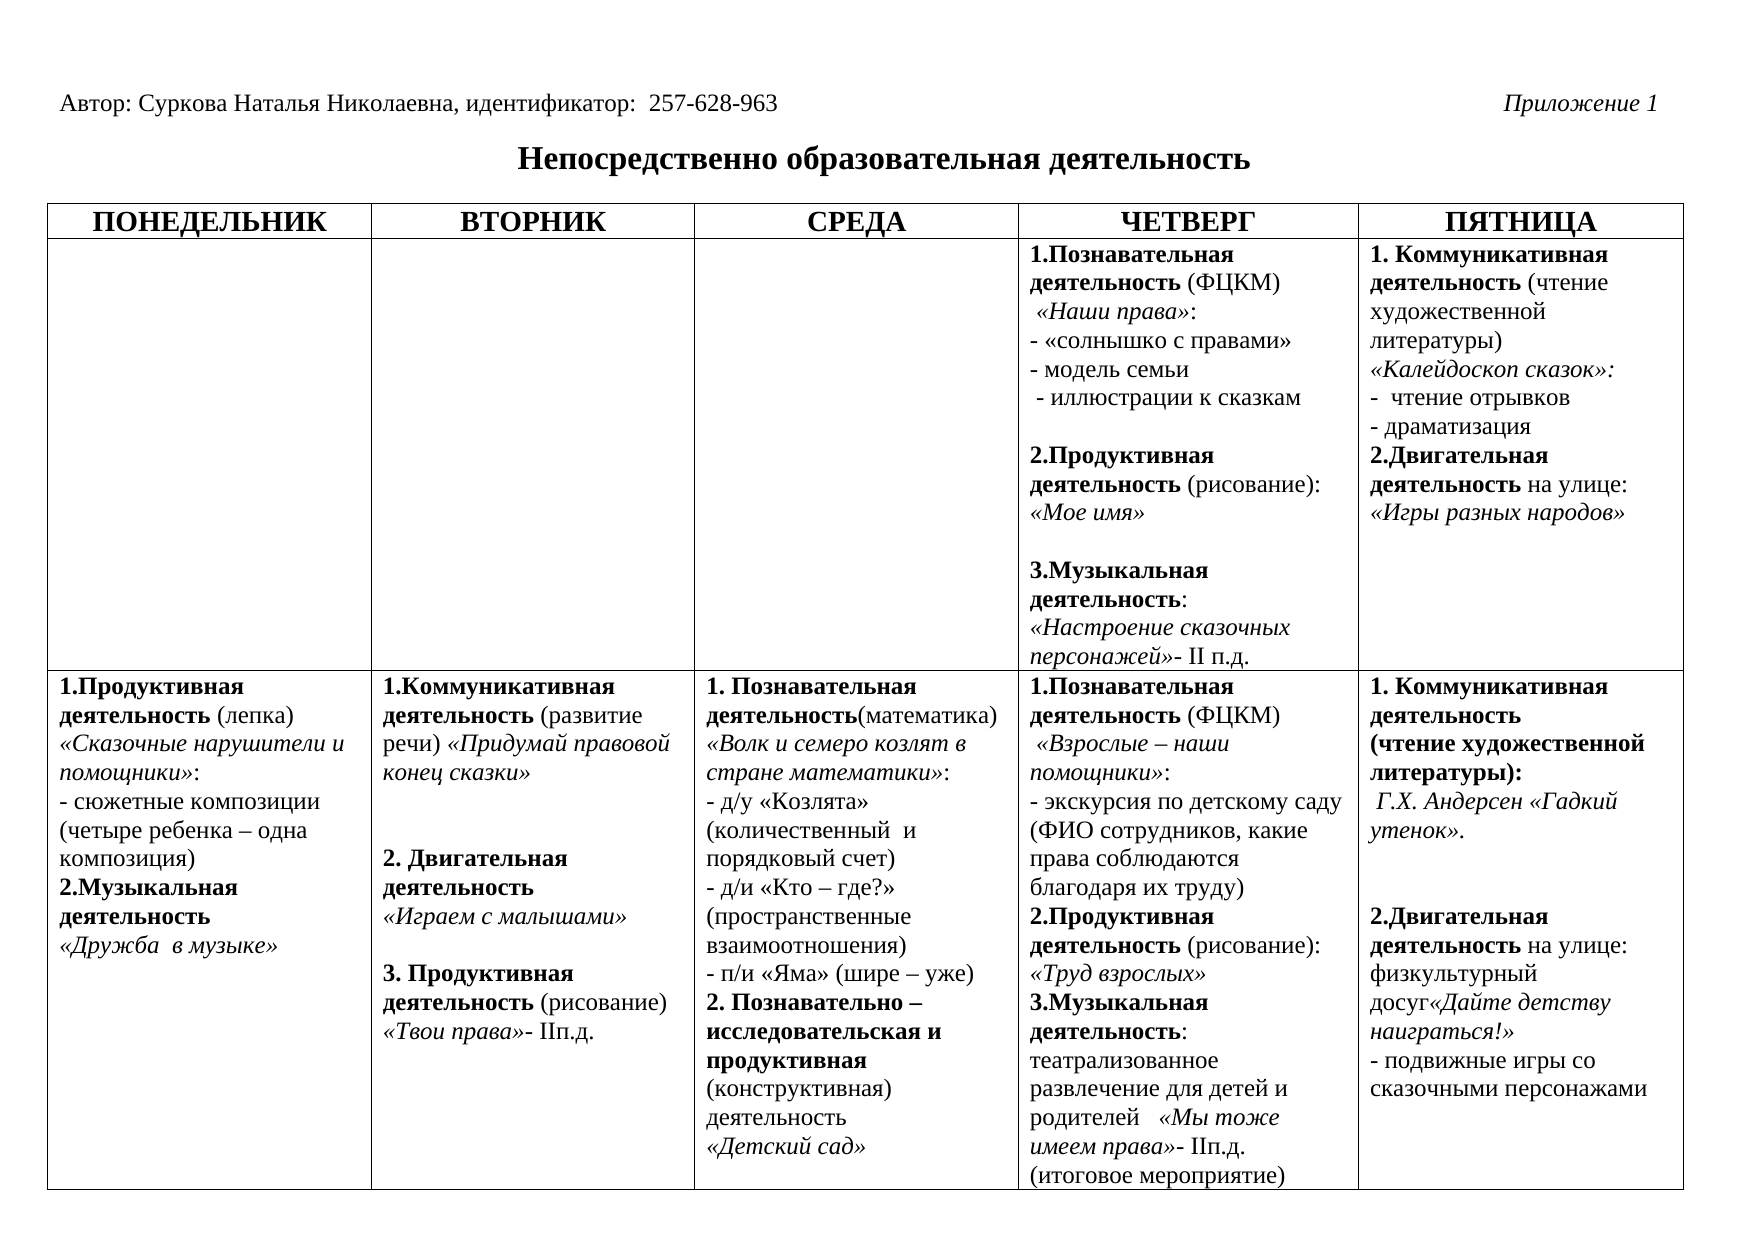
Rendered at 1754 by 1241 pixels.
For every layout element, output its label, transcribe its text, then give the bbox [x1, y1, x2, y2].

table_cell 1. Коммуникативная деятельность (чтение художественной литературы): Г.Х. Андерсен «Гадкий утенок». 2.Двигательная деятельность на улице: физкультурный досуг«Дайте детству наиграться!» - подвижные игры со сказочными персонажами [1359, 671, 1683, 1188]
table_cell [48, 239, 371, 670]
table_header ЧЕТВЕРГ [1019, 204, 1358, 238]
table_cell 1.Познавательная деятельность (ФЦКМ) «Взрослые – наши помощники»: - экскурсия по детскому саду (ФИО сотрудников, какие права соблюдаются благодаря их труду) 2.Продуктивная деятельность (рисование): «Труд взрослых» 3.Музыкальная деятельность: театрализованное развлечение для детей и родителей «Мы тоже имеем права»- IIп.д. (итоговое мероприятие) [1019, 671, 1358, 1188]
table_cell 1. Познавательная деятельность(математика) «Волк и семеро козлят в стране математики»: - д/у «Козлята» (количественный и порядковый счет) - д/и «Кто – где?» (пространственные взаимоотношения) - п/и «Яма» (шире – уже) 2. Познавательно – исследовательская и продуктивная (конструктивная) деятельность «Детский сад» [695, 671, 1018, 1188]
table_header ВТОРНИК [372, 204, 694, 238]
table_cell [372, 239, 694, 670]
text Автор: Суркова Наталья Николаевна, идентификатор: 257-628-963 Приложение 1 [59, 88, 1709, 117]
text Непосредственно образовательная деятельность [59, 138, 1709, 176]
table_header ПОНЕДЕЛЬНИК [48, 204, 371, 238]
table_cell [695, 239, 1018, 670]
table_cell 1. Коммуникативная деятельность (чтение художественной литературы) «Калейдоскоп сказок»: - чтение отрывков - драматизация 2.Двигательная деятельность на улице: «Игры разных народов» [1359, 239, 1683, 670]
table_cell 1.Коммуникативная деятельность (развитие речи) «Придумай правовой конец сказки» 2. Двигательная деятельность «Играем с малышами» 3. Продуктивная деятельность (рисование) «Твои права»- IIп.д. [372, 671, 694, 1188]
table_cell 1.Продуктивная деятельность (лепка) «Сказочные нарушители и помощники»: - сюжетные композиции (четыре ребенка – одна композиция) 2.Музыкальная деятельность «Дружба в музыке» [48, 671, 371, 1188]
table_cell 1.Познавательная деятельность (ФЦКМ) «Наши права»: - «солнышко с правами» - модель семьи - иллюстрации к сказкам 2.Продуктивная деятельность (рисование): «Мое имя» 3.Музыкальная деятельность: «Настроение сказочных персонажей»- II п.д. [1019, 239, 1358, 670]
table_header СРЕДА [695, 204, 1018, 238]
table_header ПЯТНИЦА [1359, 204, 1683, 238]
